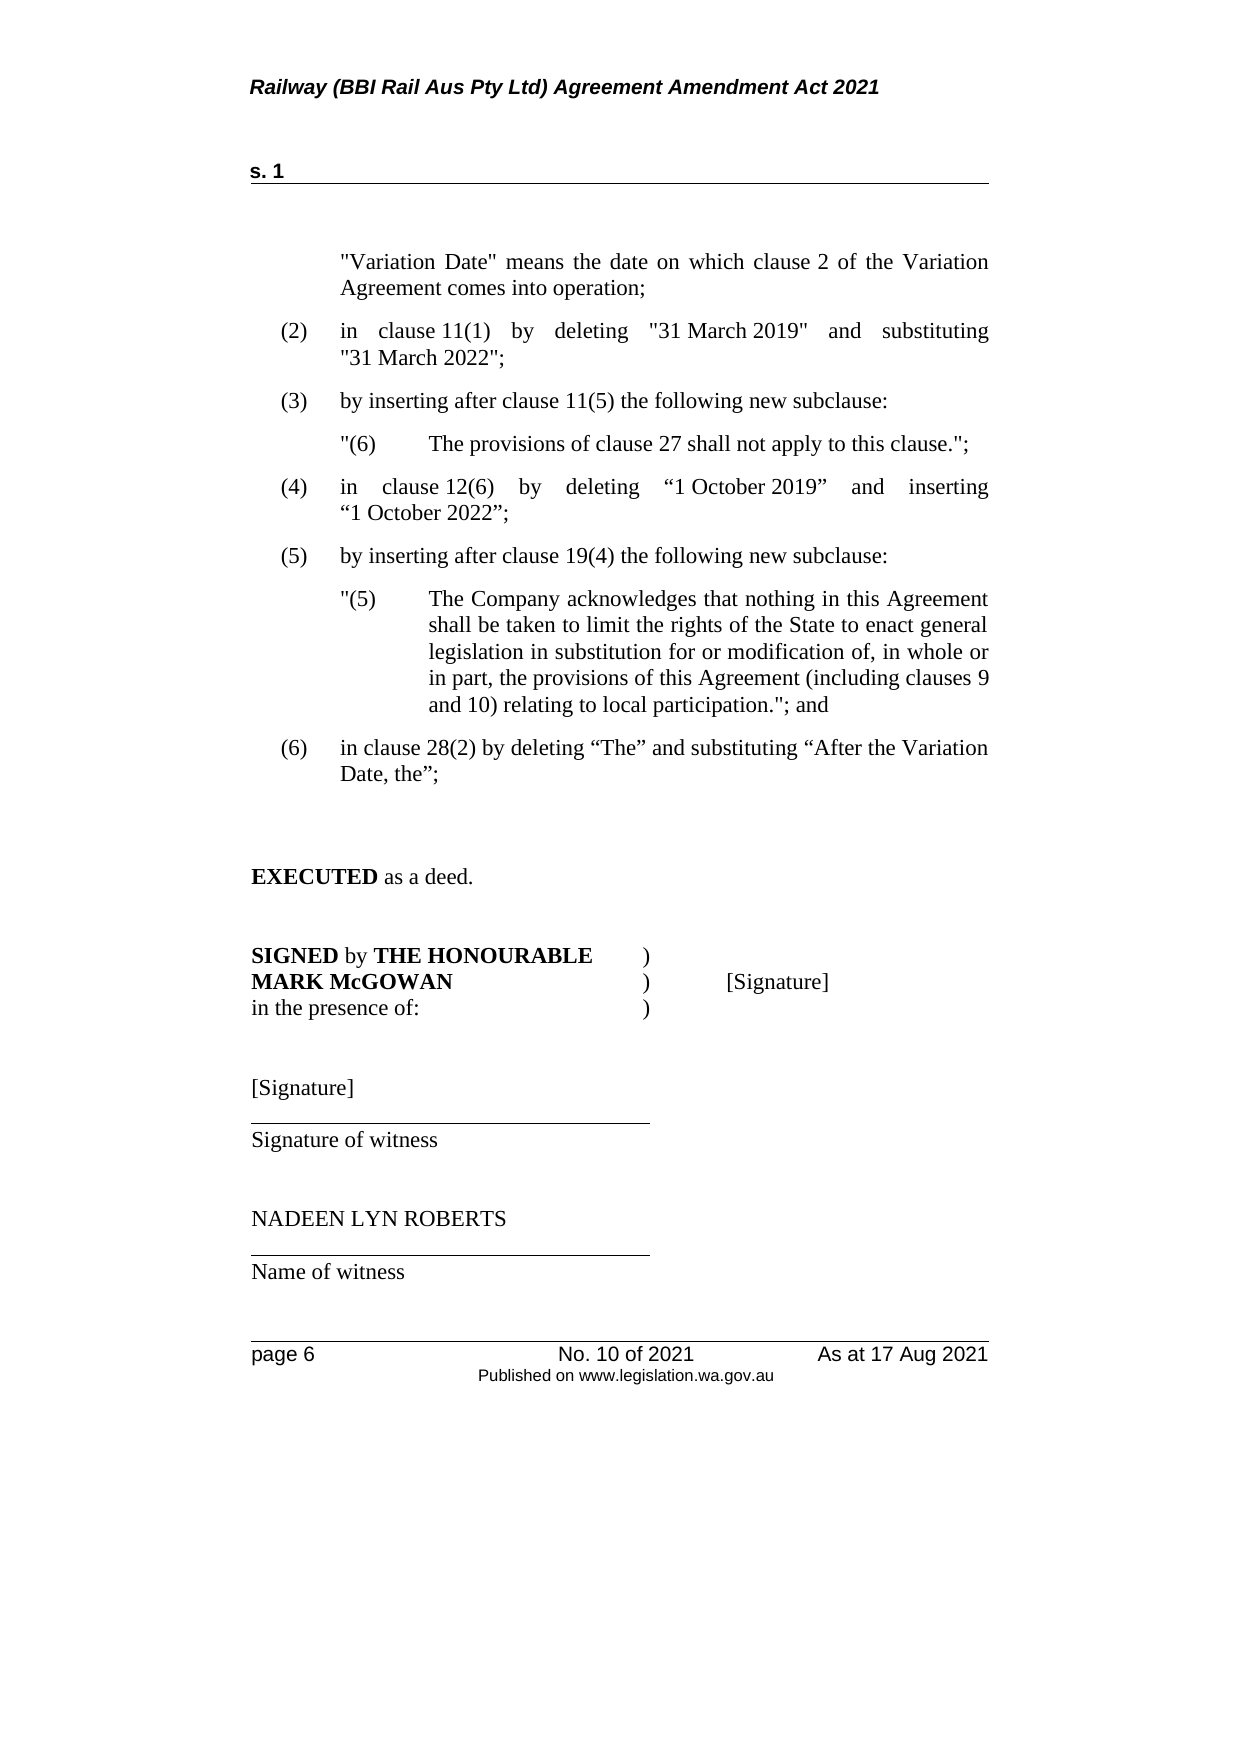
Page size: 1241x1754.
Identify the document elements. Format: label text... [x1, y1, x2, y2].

text (4) in clause 12(6) by deleting “1 October 2019” and inserting “1 October 2022”; [251, 473, 989, 526]
text NADEEN LYN ROBERTS [251, 1205, 959, 1232]
text (6) in clause 28(2) by deleting “The” and substituting “After the Variation Date, the”; [251, 734, 989, 786]
text [Signature] [251, 1073, 959, 1100]
text (2) in clause 11(1) by deleting "31 March 2019" and substituting "31 March 2022"; [251, 317, 989, 370]
text Signature of witness [251, 1126, 959, 1153]
text "Variation Date" means the date on which clause 2 of the Variation Agreement comes into operation; [340, 248, 989, 301]
text in the presence of: ) [251, 994, 959, 1021]
text (3) by inserting after clause 11(5) the following new subclause: [251, 387, 989, 413]
text "(6) The provisions of clause 27 shall not apply to this clause."; [340, 430, 989, 456]
text "(5) The Company acknowledges that nothing in this Agreement shall be taken to limit the rights of the State to enact general legislation in substitution for or modification of, in whole or in part, the provisions of this Agreement (including clauses 9 and 10) relating to local participation."; and [340, 585, 989, 717]
text MARK McGOWAN ) [Signature] [251, 968, 959, 994]
text SIGNED by THE HONOURABLE ) [251, 942, 959, 968]
text EXECUTED as a deed. [251, 863, 989, 889]
text Name of witness [251, 1258, 959, 1284]
text (5) by inserting after clause 19(4) the following new subclause: [251, 542, 989, 568]
